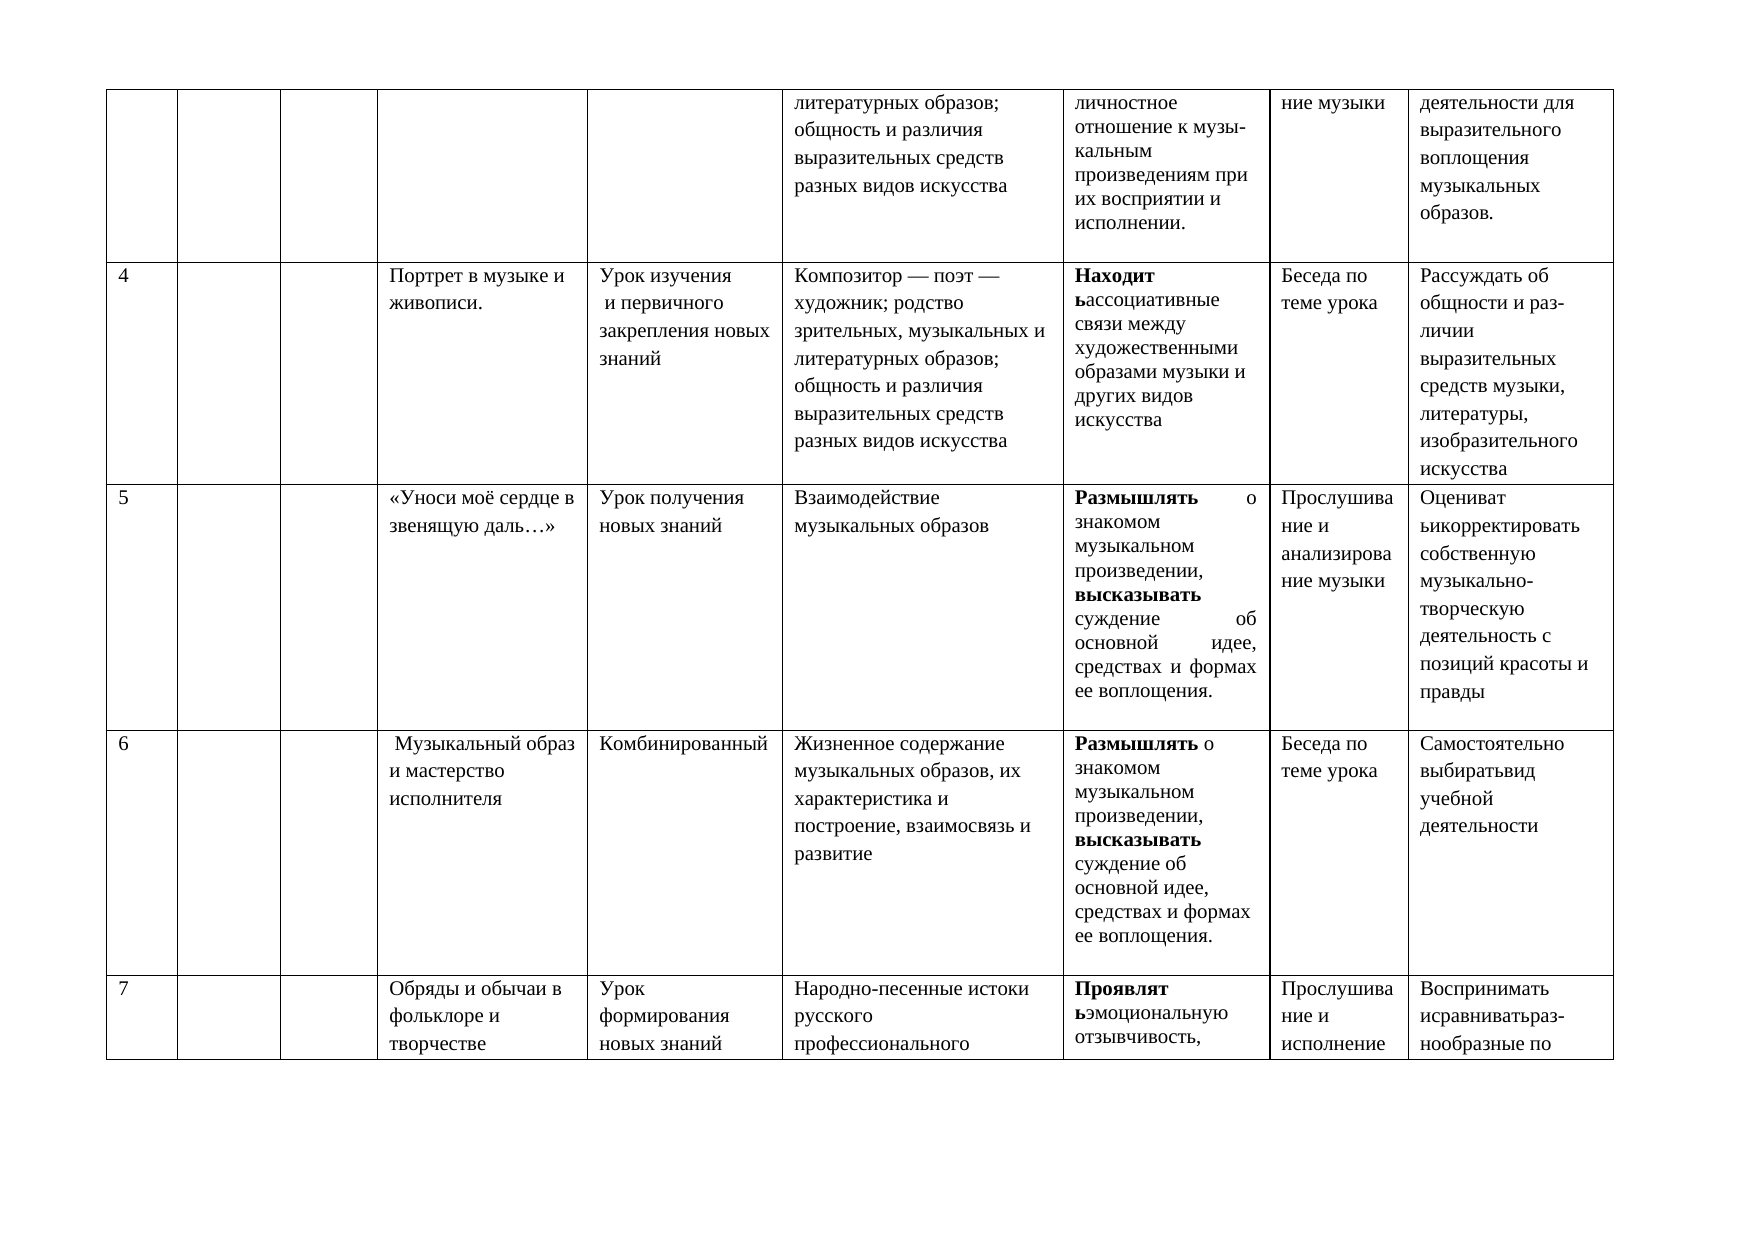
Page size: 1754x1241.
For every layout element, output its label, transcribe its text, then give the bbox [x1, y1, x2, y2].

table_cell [1271, 90, 1408, 262]
table_cell Взаимодействие музыкальных образов [783, 485, 1063, 729]
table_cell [1409, 90, 1613, 262]
table_cell Музыкальный образ и мастерство исполнителя [378, 731, 587, 975]
table_cell Оцениватьикорректировать собственную музыкально-творческую деятельность с позиций красоты и правды [1409, 485, 1613, 729]
table_cell [178, 485, 280, 729]
table_cell Прослушивание и анализирование музыки [1271, 485, 1408, 729]
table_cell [588, 976, 782, 1059]
table_cell 6 [107, 731, 177, 975]
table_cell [783, 976, 1063, 1059]
table_cell 4 [107, 263, 177, 484]
table_cell Самостоятельно выбиратьвид учебной деятельности [1409, 731, 1613, 975]
table_cell [178, 90, 280, 262]
table_cell Находитьассоциативные связи между художественными образами музыки и других видов искусства [1064, 263, 1269, 484]
table_cell [281, 485, 377, 729]
table_cell Размышлять о знакомом музыкальном произведении, высказывать суждение об основной идее, средствах и формах ее воплощения. [1064, 731, 1269, 975]
table_cell [178, 731, 280, 975]
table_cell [1409, 976, 1613, 1059]
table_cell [1271, 976, 1408, 1059]
table_cell Урок изучения и первичного закрепления новых знаний [588, 263, 782, 484]
table_cell Урок получения новых знаний [588, 485, 782, 729]
table_cell Рассуждать об общности и различии выразительных средств музыки, литературы, изобразительного искусства [1409, 263, 1613, 484]
table_cell [588, 90, 782, 262]
table_cell [281, 90, 377, 262]
table_cell 7 [107, 976, 177, 1059]
table_cell [281, 731, 377, 975]
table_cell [378, 976, 587, 1059]
table_cell 3 [107, 90, 177, 262]
table_cell 5 [107, 485, 177, 729]
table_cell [1064, 976, 1269, 1059]
table_cell Комбинированный [588, 731, 782, 975]
table_cell [178, 263, 280, 484]
table_cell [281, 263, 377, 484]
table_cell Беседа по теме урока [1271, 263, 1408, 484]
table_cell Беседа по теме урока [1271, 731, 1408, 975]
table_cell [783, 90, 1063, 262]
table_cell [378, 90, 587, 262]
table_cell Портрет в музыке и живописи. [378, 263, 587, 484]
table_cell «Уноси моё сердце в звенящую даль…» [378, 485, 587, 729]
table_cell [1064, 90, 1269, 262]
table_cell Жизненное содержание музыкальных образов, их характеристика и построение, взаимосвязь и развитие [783, 731, 1063, 975]
table_cell Размышлять о знакомом музыкальном произведении, высказывать суждение об основной идее, средствах и формах ее воплощения. [1064, 485, 1269, 729]
table_cell [178, 976, 280, 1059]
table_cell [281, 976, 377, 1059]
